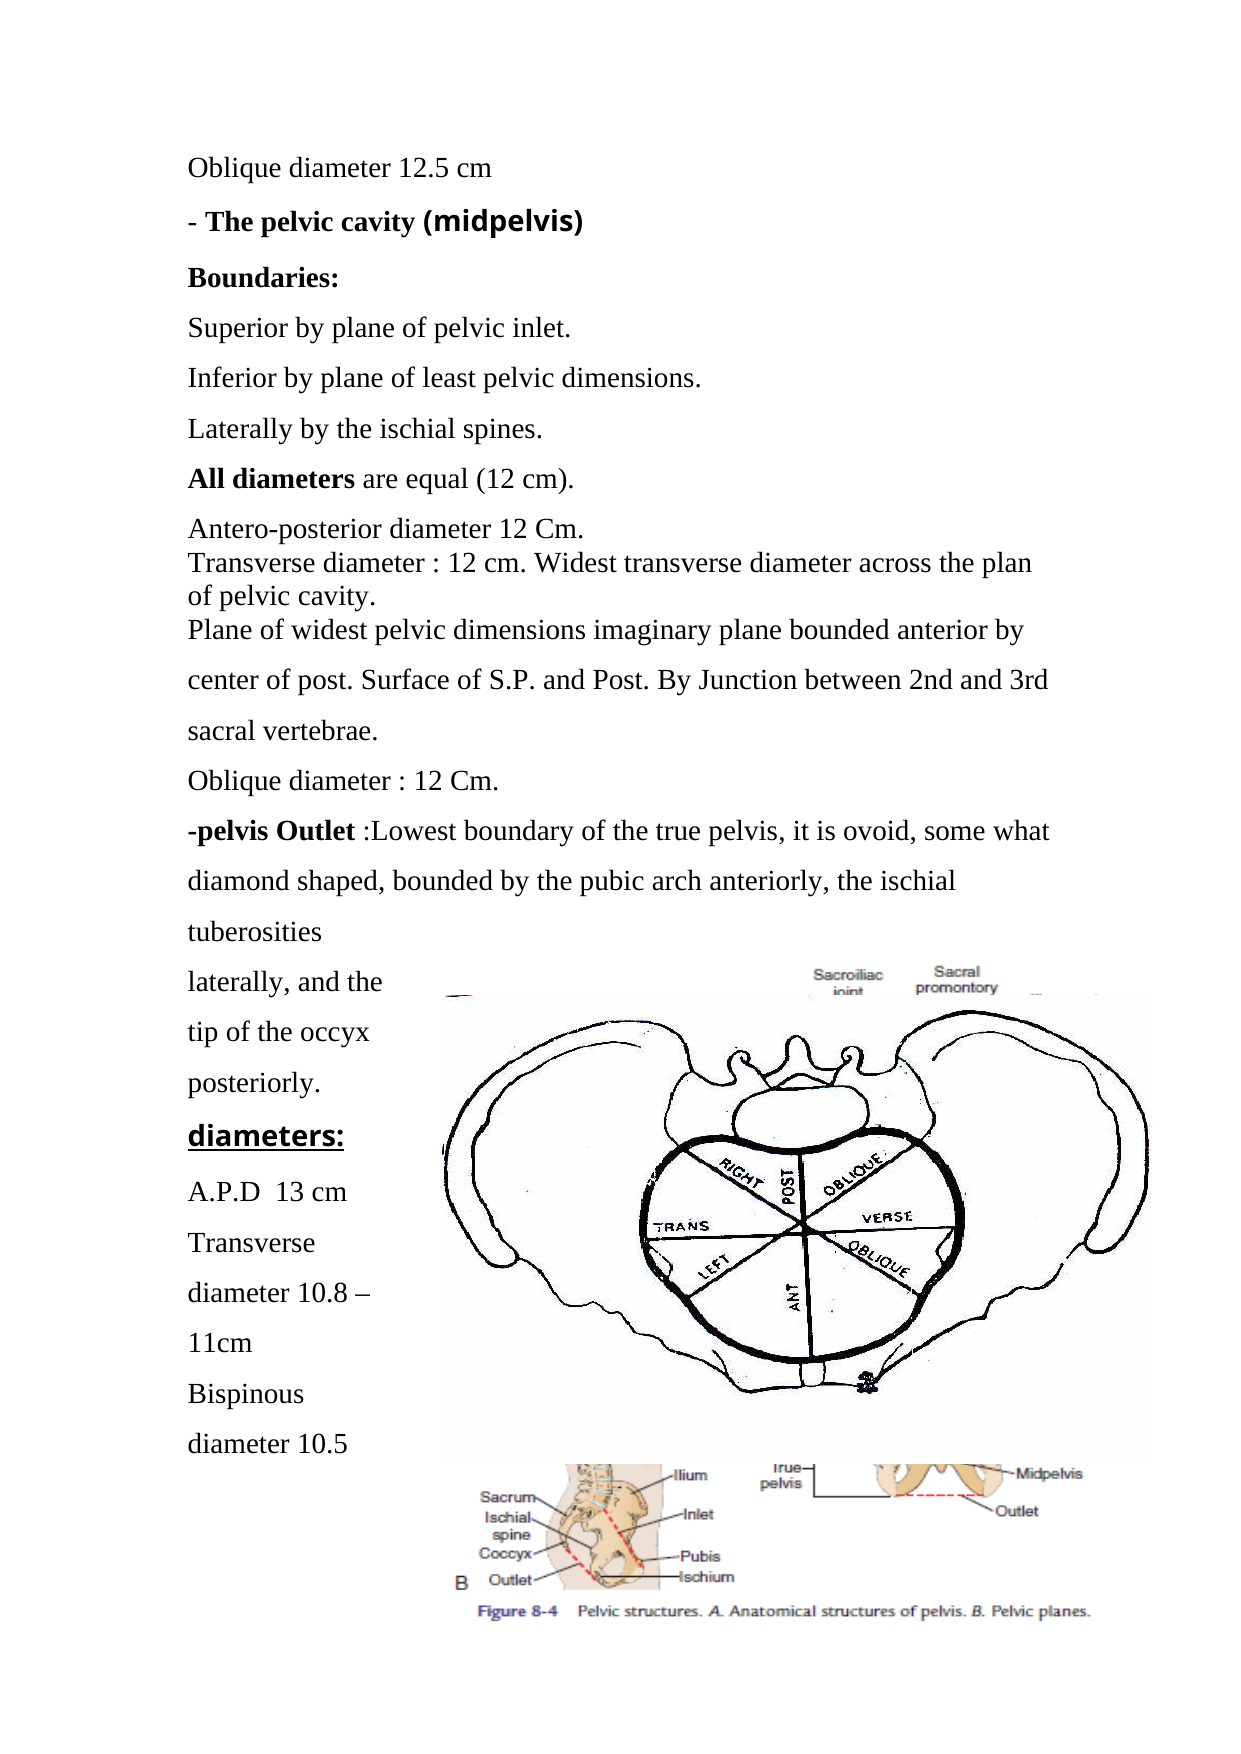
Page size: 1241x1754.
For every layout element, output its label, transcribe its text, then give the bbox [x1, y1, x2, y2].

text All diameters are equal (12 cm). [187, 461, 1053, 494]
text Boundaries: [187, 260, 1053, 293]
picture [416, 924, 1240, 1637]
text Plane of widest pelvic dimensions imaginary plane bounded anterior by center of post. Surface of S.P. and Post. By Junction between 2nd and 3rd sacral vertebrae. [187, 612, 1053, 746]
text Oblique diameter 12.5 cm [187, 150, 1053, 183]
text A.P.D 13 cm [187, 1174, 416, 1208]
text Oblique diameter : 12 Cm. [187, 763, 1053, 796]
text Inferior by plane of least pelvic dimensions. [187, 360, 1053, 394]
text Transverse diameter : 12 cm. Widest transverse diameter across the plan of pelvic cavity. [187, 545, 1053, 612]
text diameters: [187, 1115, 416, 1155]
text -pelvis Outlet :Lowest boundary of the true pelvis, it is ovoid, some what diamond shaped, bounded by the pubic arch anteriorly, the ischial tuberosities laterally, and the tip of the occyx posteriorly. [187, 813, 1053, 1098]
text Laterally by the ischial spines. [187, 411, 1053, 444]
text - The pelvic cavity (midpelvis) [187, 200, 1053, 240]
text Antero-posterior diameter 12 Cm. [187, 511, 1053, 545]
text Superior by plane of pelvic inlet. [187, 310, 1053, 344]
text Transverse diameter 10.8 – 11cm [187, 1225, 416, 1359]
text Bispinous diameter 10.5 [187, 1376, 416, 1460]
